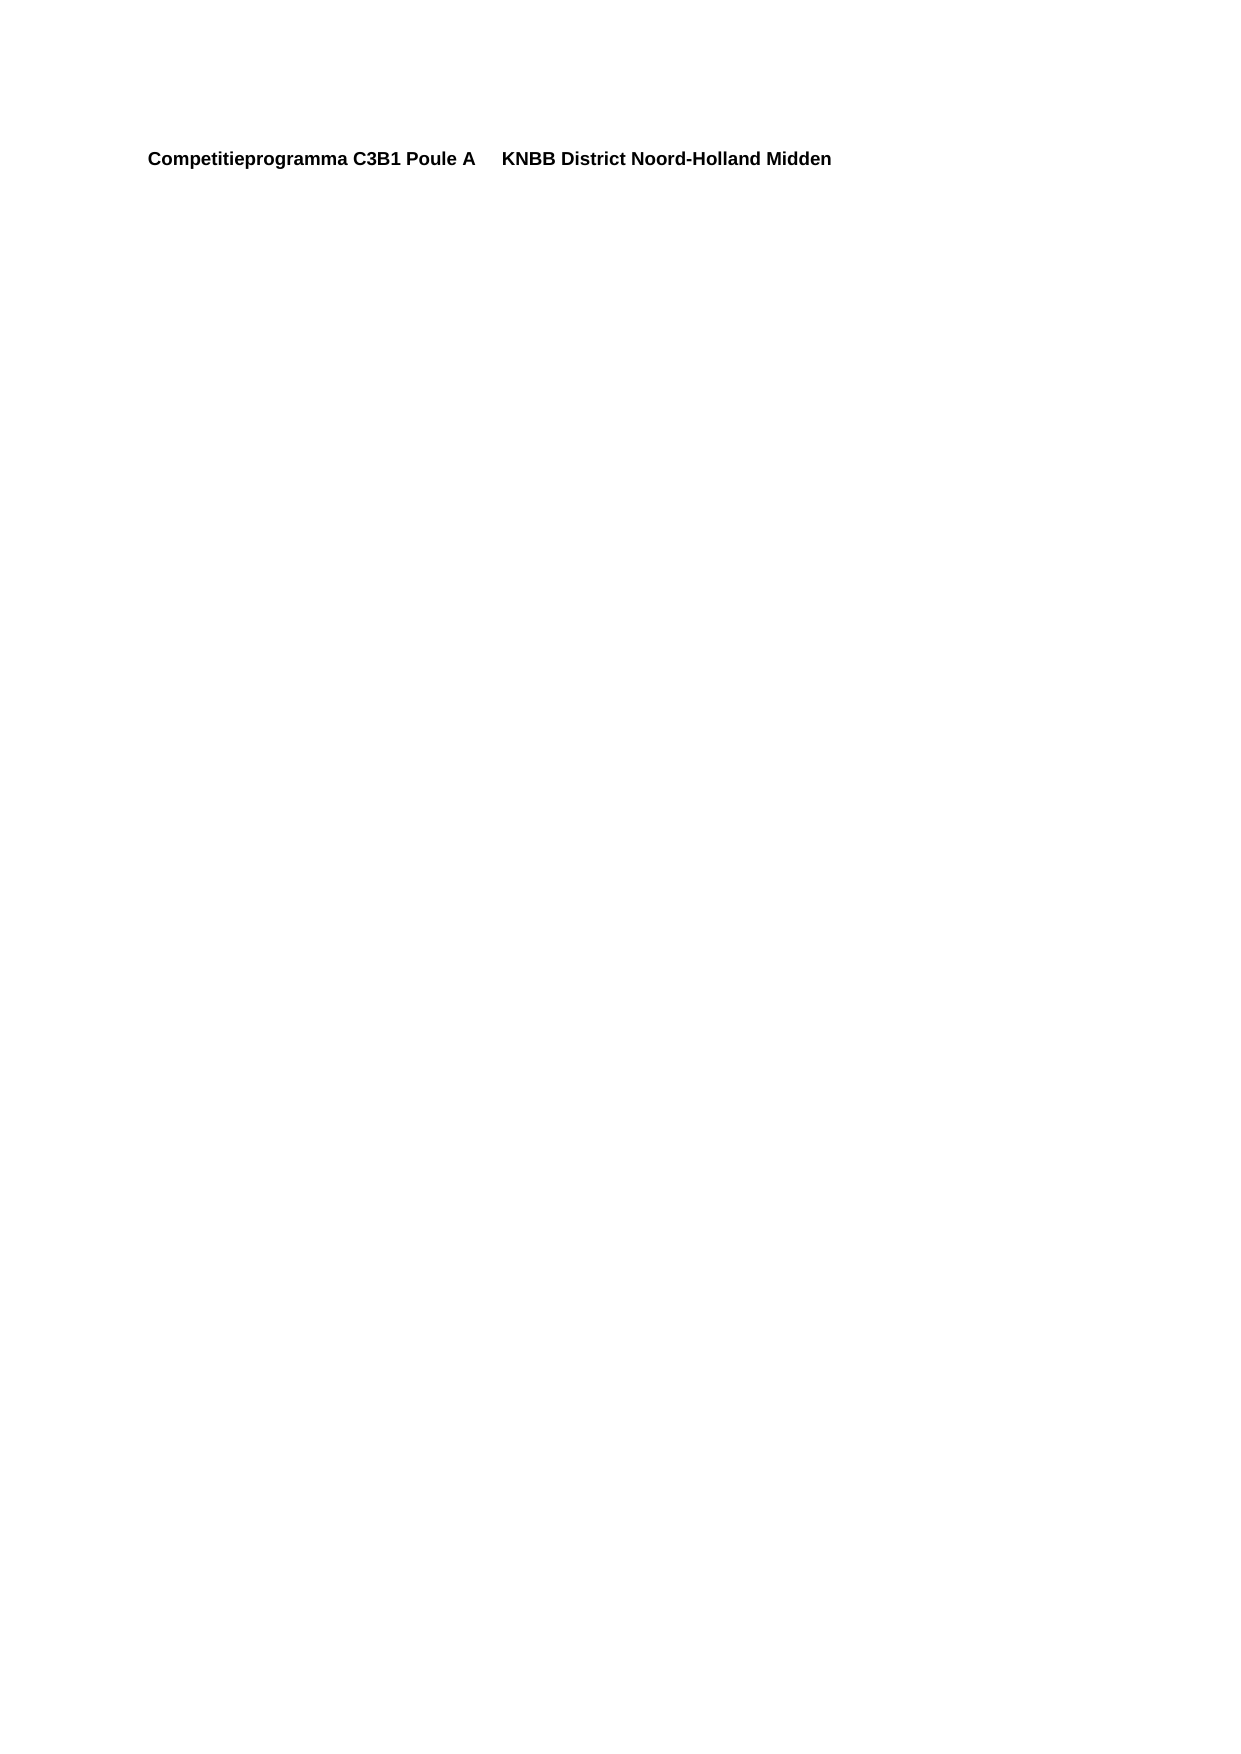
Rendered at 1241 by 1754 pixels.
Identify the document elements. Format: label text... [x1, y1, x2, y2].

text Competitieprogramma C3B1 Poule A KNBB District Noord-Holland Midden [148, 148, 1092, 169]
